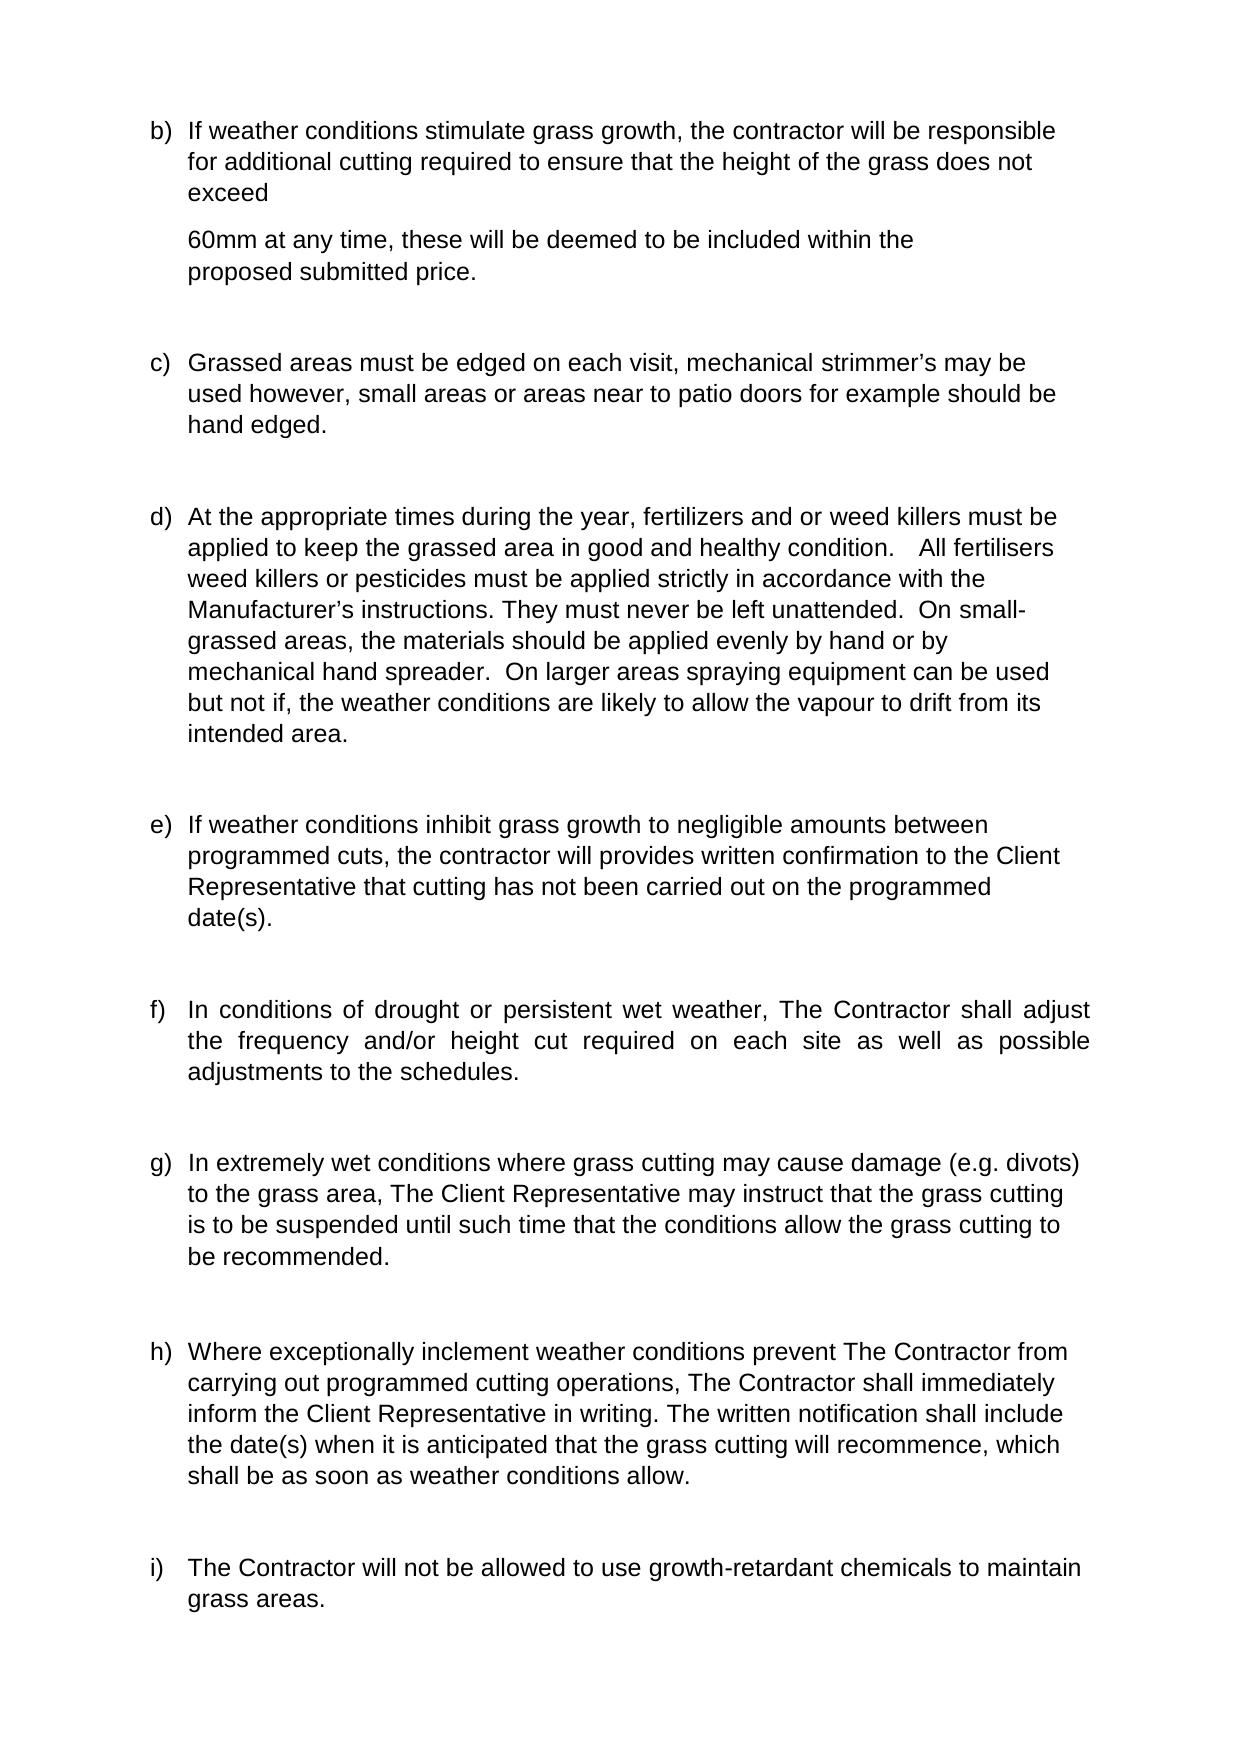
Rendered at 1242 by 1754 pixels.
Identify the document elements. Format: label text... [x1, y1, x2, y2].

text d) At the appropriate times during the year, fertilizers and or weed killers must be applied to keep the grassed area in good and healthy condition. All fertilisers weed killers or pesticides must be applied strictly in accordance with the Manufacturer’s instructions. They must never be left unattended. On small- grassed areas, the materials should be applied evenly by hand or by mechanical hand spreader. On larger areas spraying equipment can be used but not if, the weather conditions are likely to allow the vapour to drift from its intended area. [150, 502, 1078, 748]
text f) In conditions of drought or persistent wet weather, The Contractor shall adjust the frequency and/or height cut required on each site as well as possible adjustments to the schedules. [150, 995, 1090, 1086]
text h) Where exceptionally inclement weather conditions prevent The Contractor from carrying out programmed cutting operations, The Contractor shall immediately inform the Client Representative in writing. The written notification shall include the date(s) when it is anticipated that the grass cutting will recommence, which shall be as soon as weather conditions allow. [150, 1337, 1068, 1490]
text i) The Contractor will not be allowed to use growth-retardant chemicals to maintain grass areas. [150, 1553, 1082, 1612]
text 60mm at any time, these will be deemed to be included within the proposed submitted price. [187, 226, 1022, 285]
text c) Grassed areas must be edged on each visit, mechanical strimmer’s may be used however, small areas or areas near to patio doors for example should be hand edged. [150, 348, 1084, 439]
text e) If weather conditions inhibit grass growth to negligible amounts between programmed cuts, the contractor will provides written confirmation to the Client Representative that cutting has not been carried out on the programmed date(s). [150, 810, 1079, 932]
text b) If weather conditions stimulate grass growth, the contractor will be responsible for additional cutting required to ensure that the height of the grass does not exceed [150, 116, 1089, 207]
text g) In extremely wet conditions where grass cutting may cause damage (e.g. divots) to the grass area, The Client Representative may instruct that the grass cutting is to be suspended until such time that the conditions allow the grass cutting to be recommended. [150, 1148, 1085, 1270]
